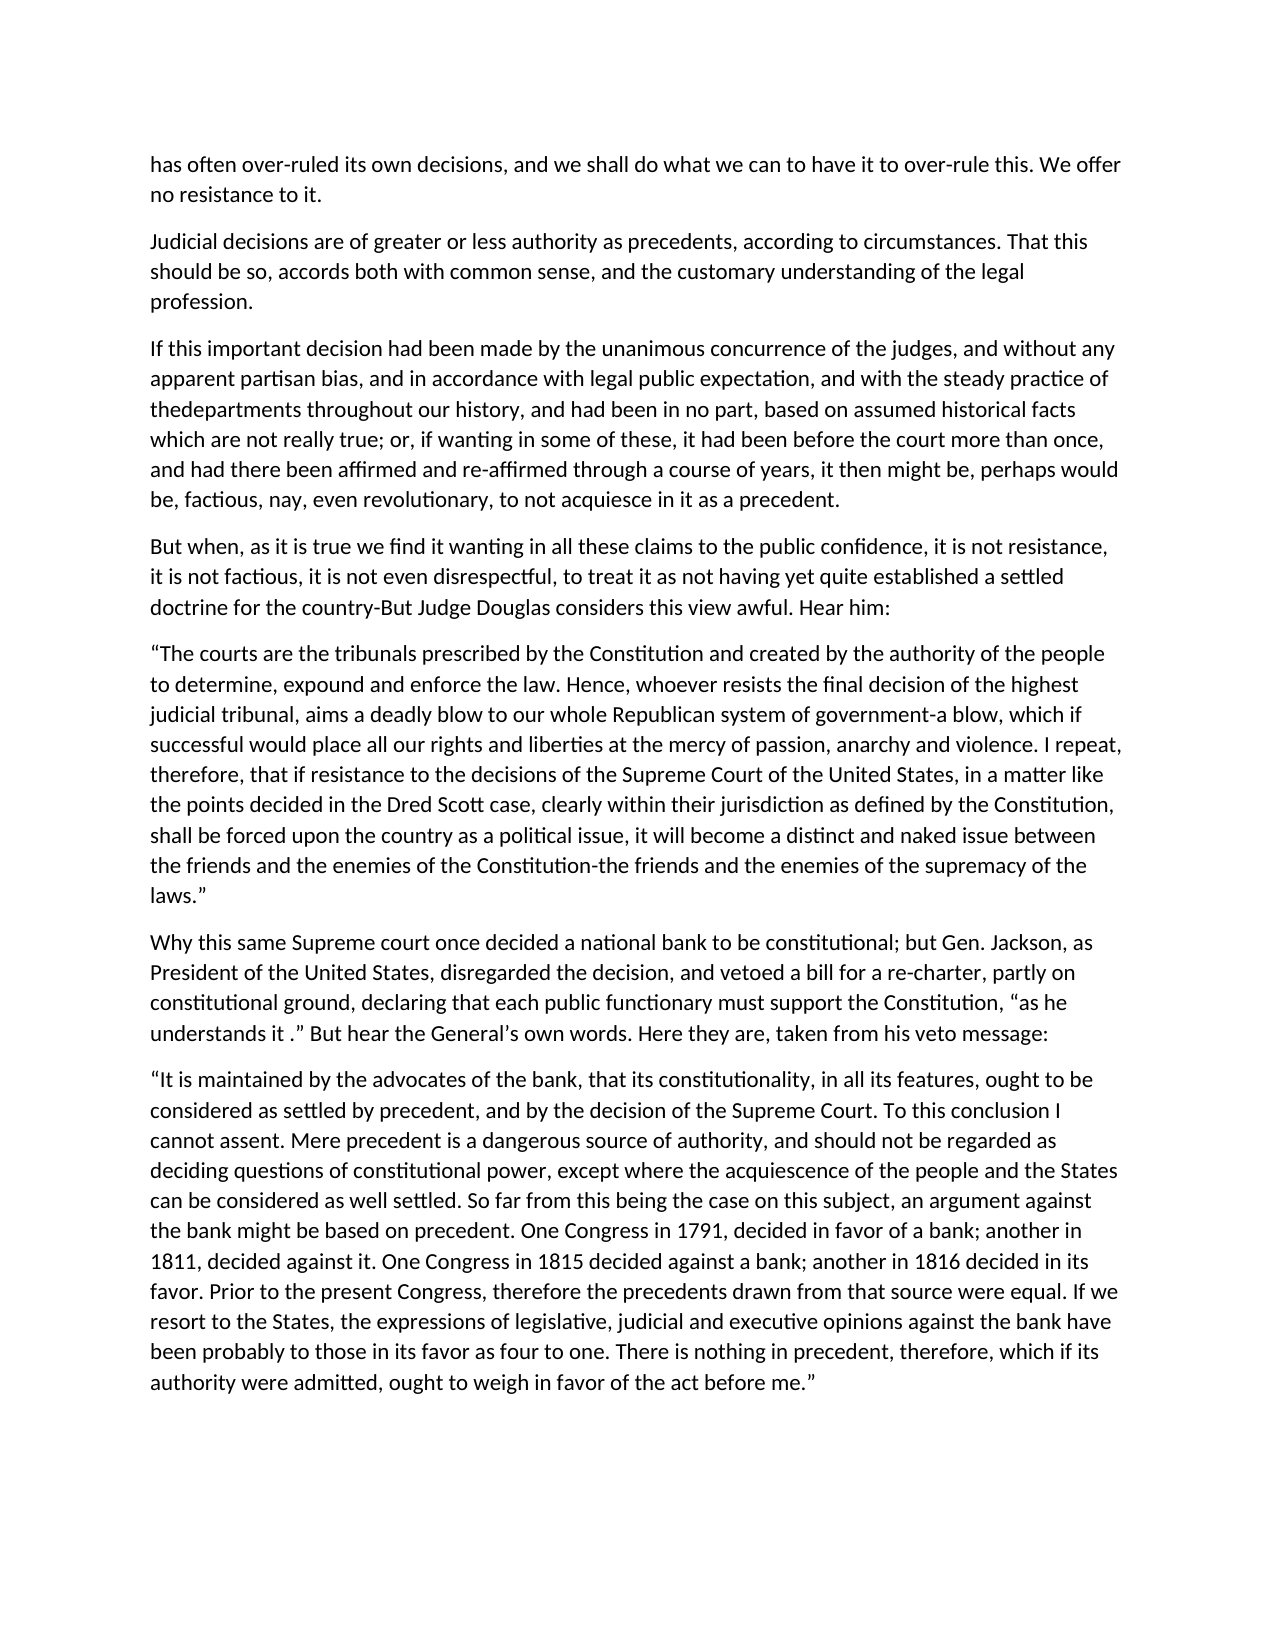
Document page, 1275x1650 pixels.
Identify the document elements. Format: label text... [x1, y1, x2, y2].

text But when, as it is true we find it wanting in all these claims to the public confidence, it is not resistance, it is not factious, it is not even disrespectful, to treat it as not having yet quite established a settled doctrine for the country-But Judge Douglas considers this view awful. Hear him: [150, 532, 1125, 621]
text Judicial decisions are of greater or less authority as precedents, according to circumstances. That this should be so, accords both with common sense, and the customary understanding of the legal profession. [150, 227, 1125, 316]
text If this important decision had been made by the unanimous concurrence of the judges, and without any apparent partisan bias, and in accordance with legal public expectation, and with the steady practice of thedepartments throughout our history, and had been in no part, based on assumed historical facts which are not really true; or, if wanting in some of these, it had been before the court more than once, and had there been affirmed and re-affirmed through a course of years, it then might be, perhaps would be, factious, nay, even revolutionary, to not acquiesce in it as a precedent. [150, 334, 1125, 513]
text “It is maintained by the advocates of the bank, that its constitutionality, in all its features, ought to be considered as settled by precedent, and by the decision of the Supreme Court. To this conclusion I cannot assent. Mere precedent is a dangerous source of authority, and should not be regarded as deciding questions of constitutional power, except where the acquiescence of the people and the States can be considered as well settled. So far from this being the case on this subject, an argument against the bank might be based on precedent. One Congress in 1791, decided in favor of a bank; another in 1811, decided against it. One Congress in 1815 decided against a bank; another in 1816 decided in its favor. Prior to the present Congress, therefore the precedents drawn from that source were equal. If we resort to the States, the expressions of legislative, judicial and executive opinions against the bank have been probably to those in its favor as four to one. There is nothing in precedent, therefore, which if its authority were admitted, ought to weigh in favor of the act before me.” [150, 1066, 1125, 1396]
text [150, 150, 1125, 208]
text Why this same Supreme court once decided a national bank to be constitutional; but Gen. Jackson, as President of the United States, disregarded the decision, and vetoed a bill for a re-charter, partly on constitutional ground, declaring that each public functionary must support the Constitution, “as he understands it .” But hear the General’s own words. Here they are, taken from his veto message: [150, 928, 1125, 1047]
text “The courts are the tribunals prescribed by the Constitution and created by the authority of the people to determine, expound and enforce the law. Hence, whoever resists the final decision of the highest judicial tribunal, aims a deadly blow to our whole Republican system of government-a blow, which if successful would place all our rights and liberties at the mercy of passion, anarchy and violence. I repeat, therefore, that if resistance to the decisions of the Supreme Court of the United States, in a matter like the points decided in the Dred Scott case, clearly within their jurisdiction as defined by the Constitution, shall be forced upon the country as a political issue, it will become a distinct and naked issue between the friends and the enemies of the Constitution-the friends and the enemies of the supremacy of the laws.” [150, 639, 1125, 909]
